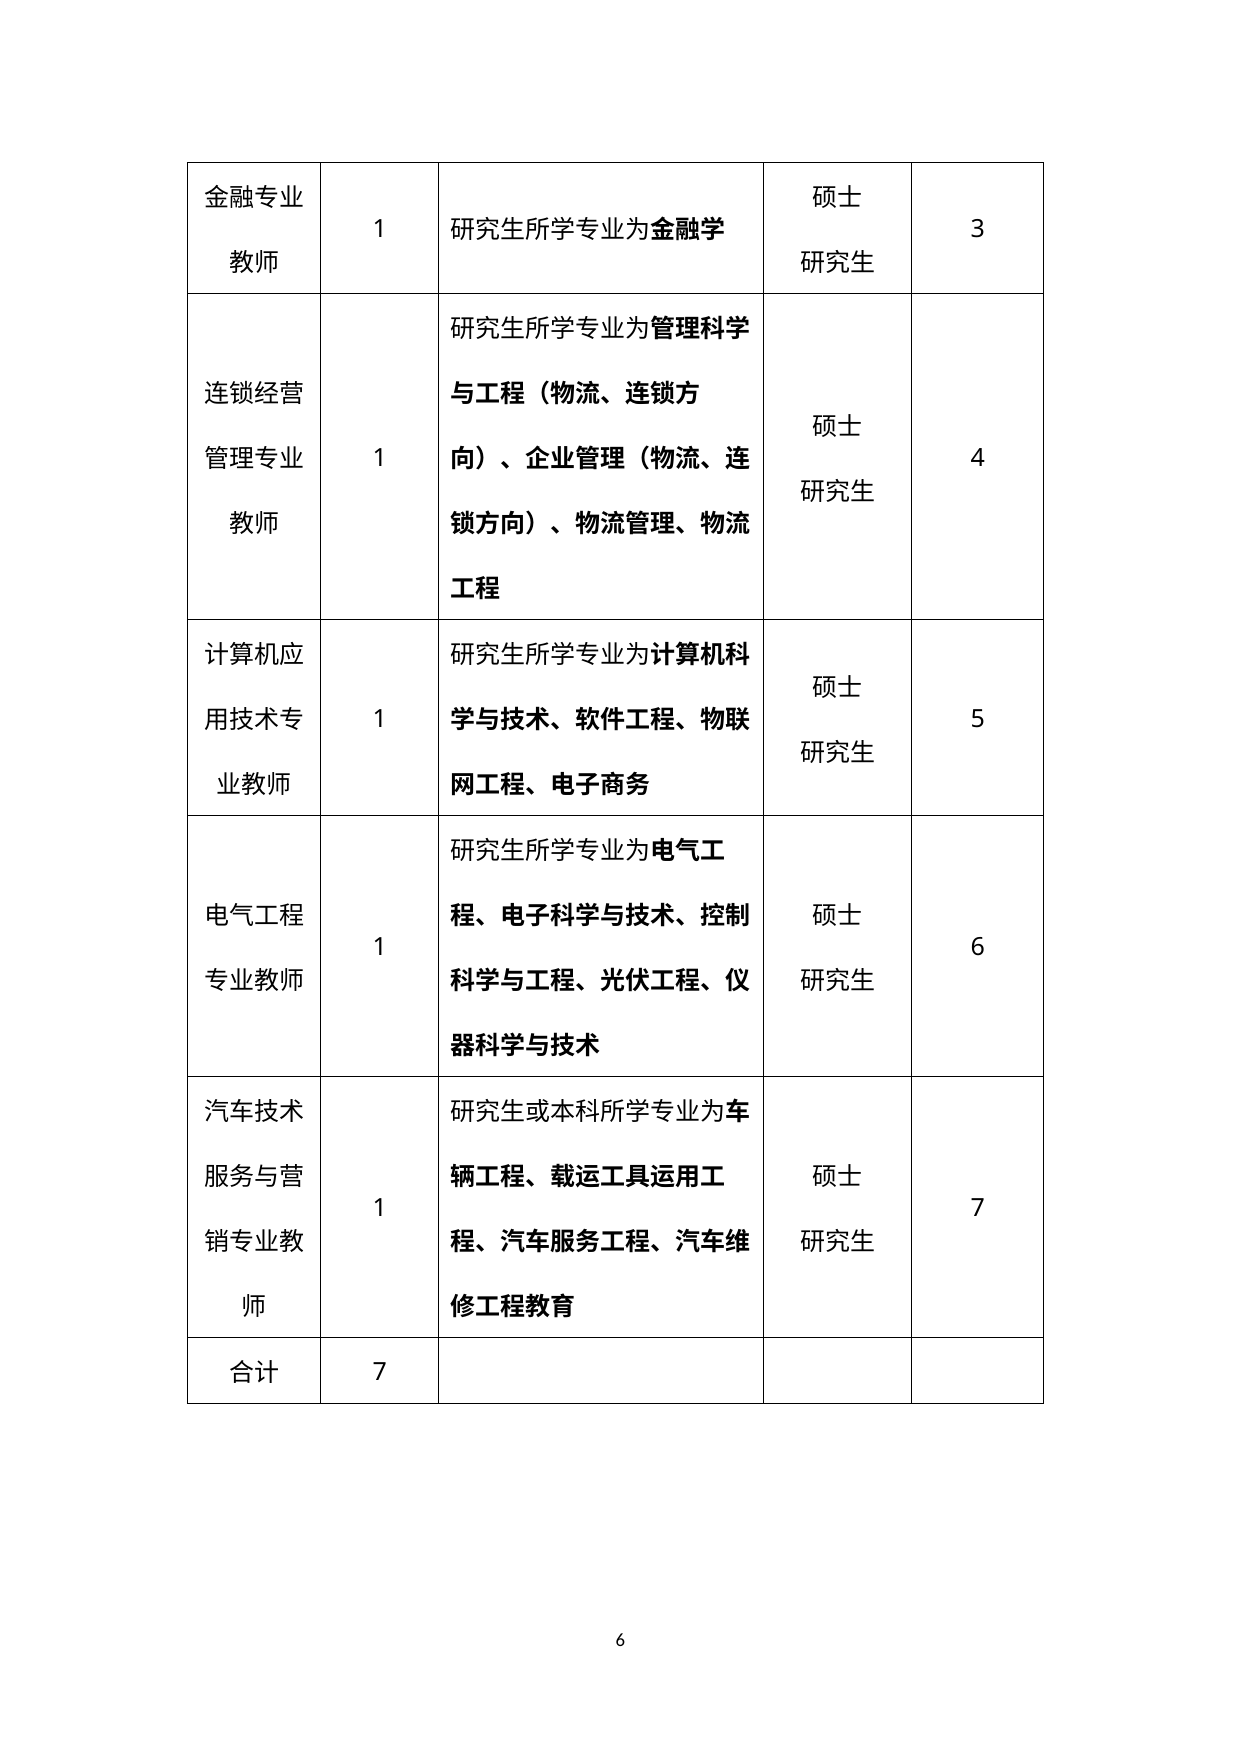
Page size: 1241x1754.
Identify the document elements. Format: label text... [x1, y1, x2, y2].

table_cell 汽车技术服务与营销专业教师 [188, 1077, 320, 1337]
table_cell 硕士 研究生 [764, 816, 911, 1076]
table_cell 研究生所学专业为金融学 [439, 163, 763, 293]
table_cell 6 [912, 816, 1043, 1076]
table_cell 研究生或本科所学专业为车辆工程、载运工具运用工程、汽车服务工程、汽车维修工程教育 [439, 1077, 763, 1337]
table_cell 硕士 研究生 [764, 620, 911, 815]
table_cell 研究生所学专业为管理科学与工程（物流、连锁方向）、企业管理（物流、连锁方向）、物流管理、物流工程 [439, 294, 763, 619]
table_cell 4 [912, 294, 1043, 619]
table_cell 硕士 研究生 [764, 294, 911, 619]
table_cell 研究生所学专业为电气工程、电子科学与技术、控制科学与工程、光伏工程、仪器科学与技术 [439, 816, 763, 1076]
table_cell 研究生所学专业为计算机科学与技术、软件工程、物联网工程、电子商务 [439, 620, 763, 815]
table_cell [439, 1338, 763, 1403]
table_cell 7 [321, 1338, 438, 1403]
table_cell 3 [912, 163, 1043, 293]
table_cell 电气工程专业教师 [188, 816, 320, 1076]
table_cell 计算机应用技术专业教师 [188, 620, 320, 815]
table_cell 1 [321, 163, 438, 293]
table_cell 硕士 研究生 [764, 1077, 911, 1337]
table_cell 7 [912, 1077, 1043, 1337]
table_cell 1 [321, 1077, 438, 1337]
table_cell 1 [321, 816, 438, 1076]
table_cell 金融专业教师 [188, 163, 320, 293]
table_cell [764, 1338, 911, 1403]
table_cell 5 [912, 620, 1043, 815]
table_cell 合计 [188, 1338, 320, 1403]
table_cell 1 [321, 294, 438, 619]
table_cell [912, 1338, 1043, 1403]
table_cell 硕士 研究生 [764, 163, 911, 293]
table_cell 1 [321, 620, 438, 815]
table_cell 连锁经营管理专业教师 [188, 294, 320, 619]
